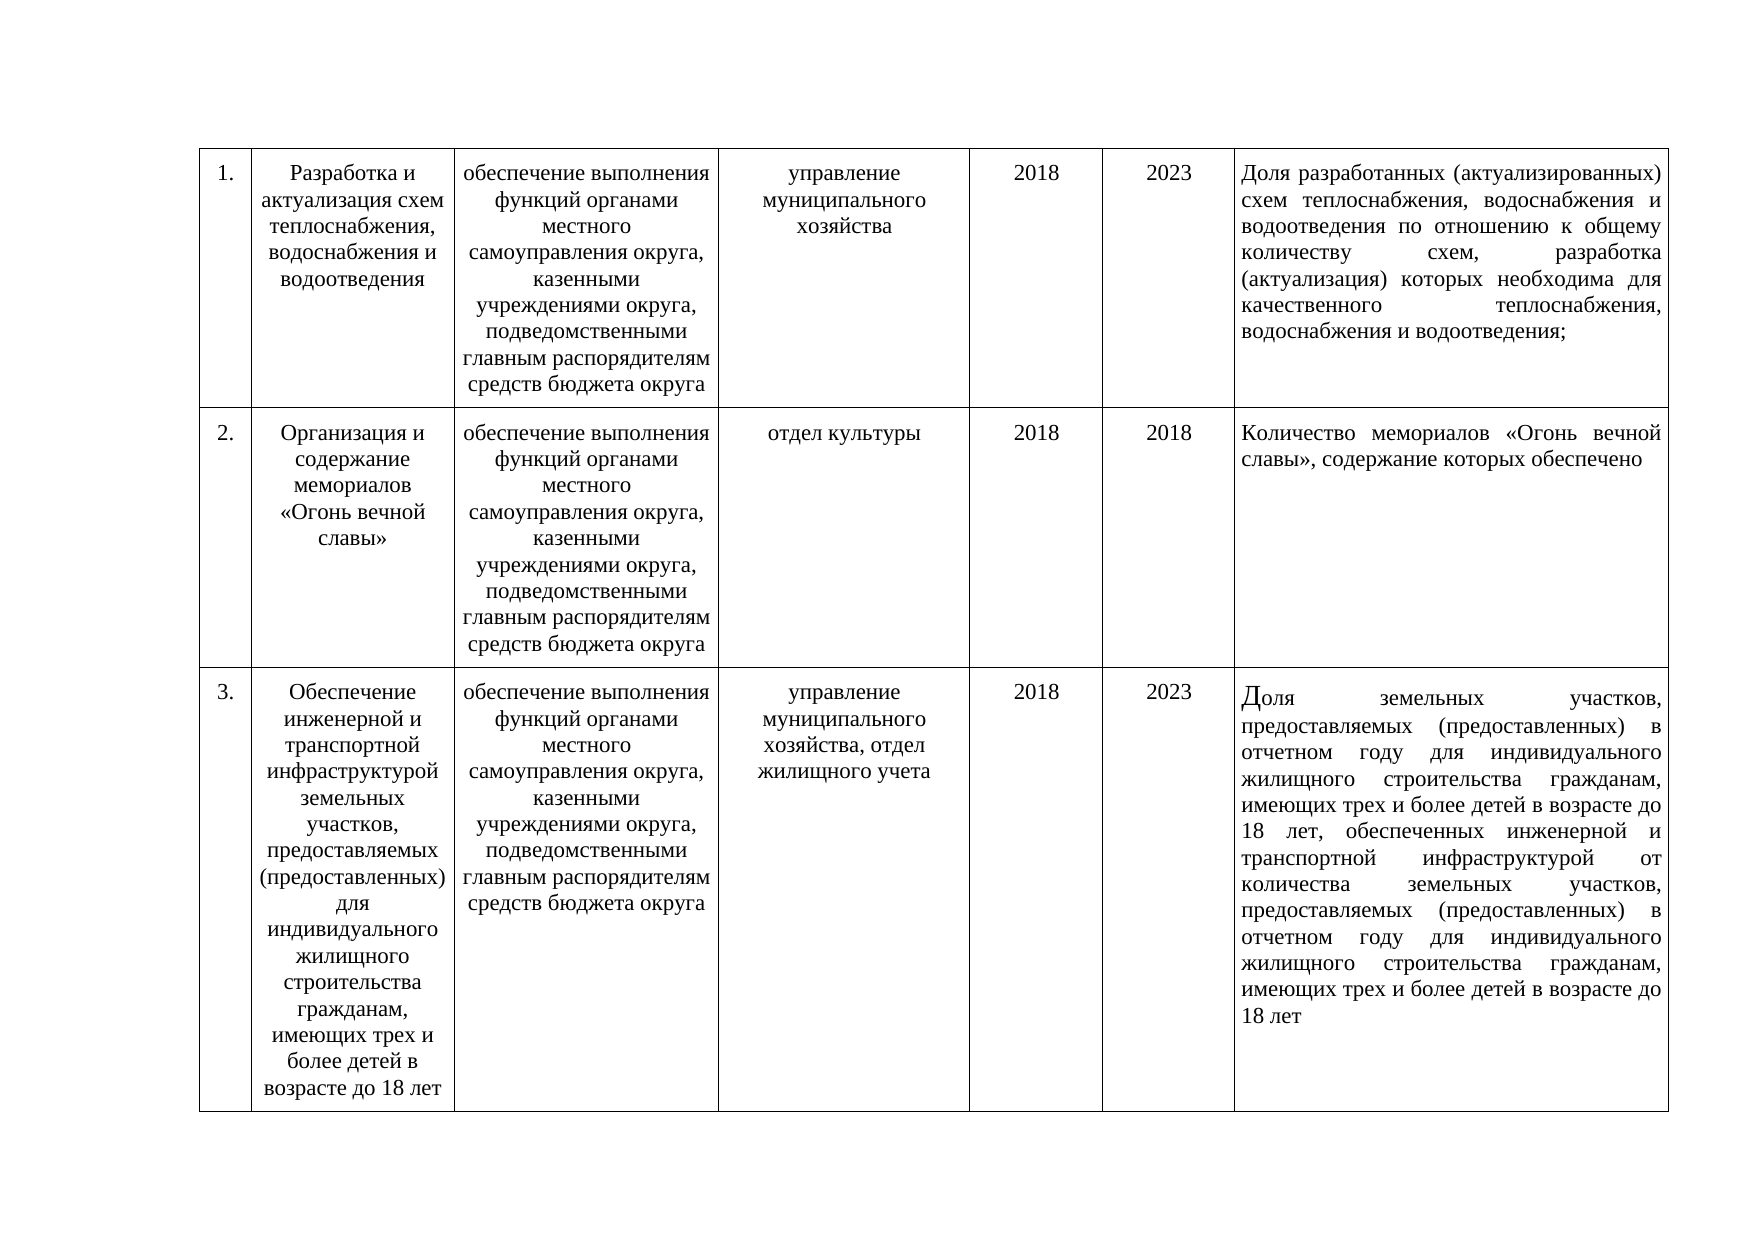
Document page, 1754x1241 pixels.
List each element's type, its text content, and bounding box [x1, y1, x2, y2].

table_cell 1. [200, 149, 251, 407]
table_cell 2018 [970, 149, 1102, 407]
table_cell отдел культуры [719, 408, 969, 667]
table_cell 2023 [1103, 668, 1234, 1111]
table_cell Разработка и актуализация схем теплоснабжения, водоснабжения и водоотведения [252, 149, 454, 407]
table_cell Доля земельных участков, предоставляемых (предоставленных) в отчетном году для индивидуального жилищного строительства гражданам, имеющих трех и более детей в возрасте до 18 лет, обеспеченных инженерной и транспортной инфраструктурой от количества земельных участков, предоставляемых (предоставленных) в отчетном году для индивидуального жилищного строительства гражданам, имеющих трех и более детей в возрасте до 18 лет [1235, 668, 1668, 1111]
table_cell Количество мемориалов «Огонь вечной славы», содержание которых обеспечено [1235, 408, 1668, 667]
table_cell Доля разработанных (актуализированных) схем теплоснабжения, водоснабжения и водоотведения по отношению к общему количеству схем, разработка (актуализация) которых необходима для качественного теплоснабжения, водоснабжения и водоотведения; [1235, 149, 1668, 407]
table_cell 2018 [1103, 408, 1234, 667]
table_cell 3. [200, 668, 251, 1111]
table_cell Организация и содержание мемориалов «Огонь вечной славы» [252, 408, 454, 667]
table_cell 2018 [970, 408, 1102, 667]
table_cell Обеспечение инженерной и транспортной инфраструктурой земельных участков, предоставляемых (предоставленных) для индивидуального жилищного строительства гражданам, имеющих трех и более детей в возрасте до 18 лет [252, 668, 454, 1111]
table_cell 2. [200, 408, 251, 667]
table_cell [455, 668, 718, 1111]
table_cell 2018 [970, 668, 1102, 1111]
table_cell управление муниципального хозяйства, отдел жилищного учета [719, 668, 969, 1111]
table_cell 2023 [1103, 149, 1234, 407]
table_cell управление муниципального хозяйства [719, 149, 969, 407]
